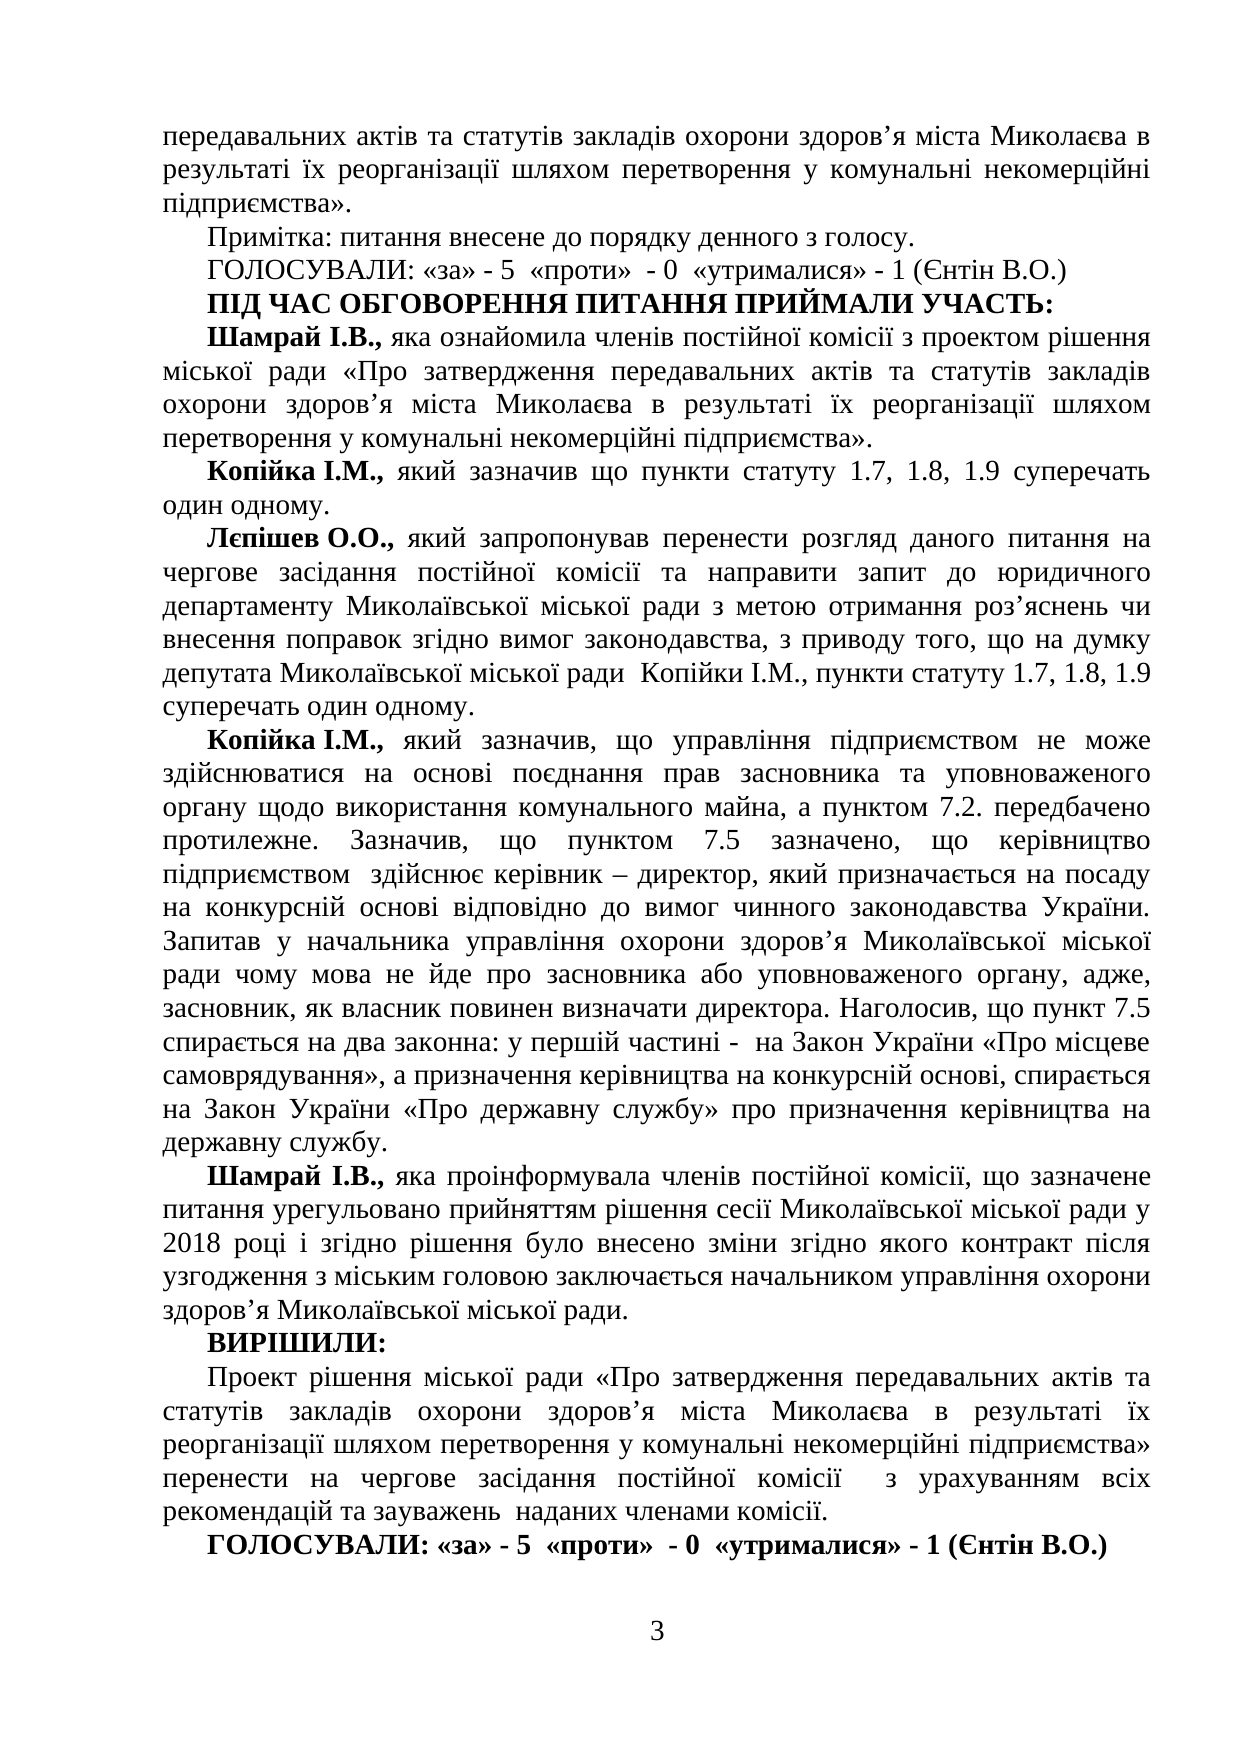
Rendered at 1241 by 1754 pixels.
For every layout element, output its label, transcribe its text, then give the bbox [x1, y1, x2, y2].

text Проект рішення міської ради «Про затвердження передавальних актів та статутів закладів охорони здоров’я міста Миколаєва в результаті їх реорганізації шляхом перетворення у комунальні некомерційні підприємства» перенести на чергове засідання постійної комісії з урахуванням всіх рекомендацій та зауважень наданих членами комісії. [162, 1359, 1152, 1527]
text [162, 118, 1152, 219]
text Копійка І.М., який зазначив, що управління підприємством не може здійснюватися на основі поєднання прав засновника та уповноваженого органу щодо використання комунального майна, а пунктом 7.2. передбачено протилежне. Зазначив, що пунктом 7.5 зазначено, що керівництво підприємством здійснює керівник – директор, який призначається на посаду на конкурсній основі відповідно до вимог чинного законодавства України. Запитав у начальника управління охорони здоров’я Миколаївської міської ради чому мова не йде про засновника або уповноваженого органу, адже, засновник, як власник повинен визначати директора. Наголосив, що пункт 7.5 спирається на два законна: у першій частині - на Закон України «Про місцеве самоврядування», а призначення керівництва на конкурсній основі, спирається на Закон України «Про державну службу» про призначення керівництва на державну службу. [162, 722, 1152, 1158]
text ГОЛОСУВАЛИ: «за» - 5 «проти» - 0 «утрималися» - 1 (Єнтін В.О.) [162, 1527, 1152, 1560]
text Лєпішев О.О., який запропонував перенести розгляд даного питання на чергове засідання постійної комісії та направити запит до юридичного департаменту Миколаївської міської ради з метою отримання роз’яснень чи внесення поправок згідно вимог законодавства, з приводу того, що на думку депутата Миколаївської міської ради Копійки І.М., пункти статуту 1.7, 1.8, 1.9 суперечать один одному. [162, 521, 1152, 722]
text ГОЛОСУВАЛИ: «за» - 5 «проти» - 0 «утрималися» - 1 (Єнтін В.О.) [162, 252, 1152, 286]
text Шамрай І.В., яка ознайомила членів постійної комісії з проектом рішення міської ради «Про затвердження передавальних актів та статутів закладів охорони здоров’я міста Миколаєва в результаті їх реорганізації шляхом перетворення у комунальні некомерційні підприємства». [162, 319, 1152, 453]
text ПІД ЧАС ОБГОВОРЕННЯ ПИТАННЯ ПРИЙМАЛИ УЧАСТЬ: [162, 286, 1152, 319]
text Примітка: питання внесене до порядку денного з голосу. [162, 219, 1152, 252]
text Шамрай І.В., яка проінформувала членів постійної комісії, що зазначене питання урегульовано прийняттям рішення сесії Миколаївської міської ради у 2018 році і згідно рішення було внесено зміни згідно якого контракт після узгодження з міським головою заключається начальником управління охорони здоров’я Миколаївської міської ради. [162, 1158, 1152, 1326]
text ВИРІШИЛИ: [162, 1326, 1152, 1359]
text Копійка І.М., який зазначив що пункти статуту 1.7, 1.8, 1.9 суперечать один одному. [162, 453, 1152, 521]
